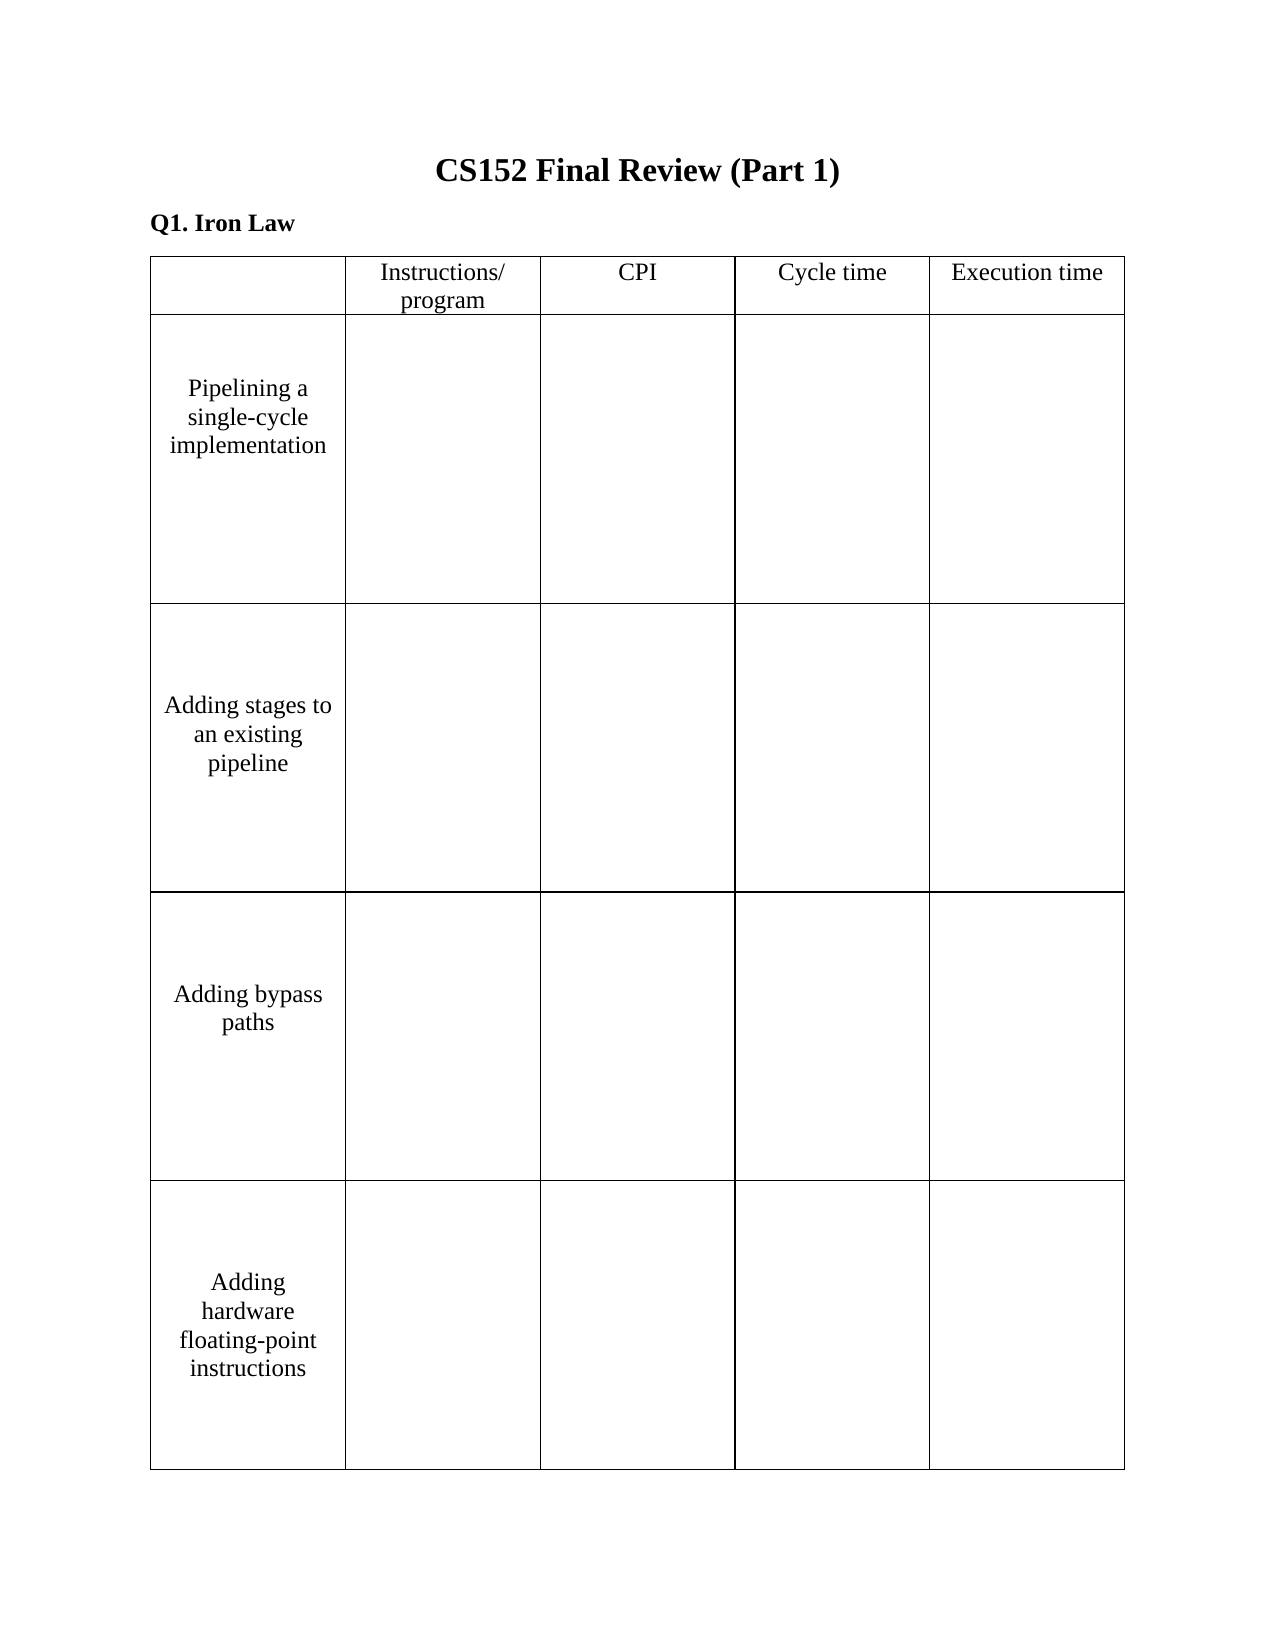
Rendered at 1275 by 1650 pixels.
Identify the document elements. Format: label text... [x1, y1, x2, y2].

table_cell [930, 315, 1124, 603]
table_cell Adding hardware floating-point instructions [151, 1181, 345, 1468]
table_cell [541, 315, 734, 603]
table_cell [930, 893, 1124, 1180]
table_cell Pipelining a single-cycle implementation [151, 315, 345, 603]
table_cell [930, 604, 1124, 891]
table_cell [346, 1181, 540, 1468]
table_cell [736, 1181, 929, 1468]
table_header Instructions/ program [346, 257, 540, 314]
text CS152 Final Review (Part 1) [150, 150, 1125, 188]
table_header Cycle time [736, 257, 929, 314]
table_cell [346, 893, 540, 1180]
table_cell [541, 893, 734, 1180]
table_header [151, 257, 345, 314]
text Q1. Iron Law [150, 208, 1125, 237]
table_cell [736, 604, 929, 891]
table_header Execution time [930, 257, 1124, 314]
table_cell [930, 1181, 1124, 1468]
table_cell [736, 315, 929, 603]
table_cell Adding bypass paths [151, 893, 345, 1180]
table_cell [541, 604, 734, 891]
table_cell [346, 315, 540, 603]
table_cell [346, 604, 540, 891]
table_cell [736, 893, 929, 1180]
table_header CPI [541, 257, 734, 314]
table_cell [541, 1181, 734, 1468]
table_cell Adding stages to an existing pipeline [151, 604, 345, 891]
